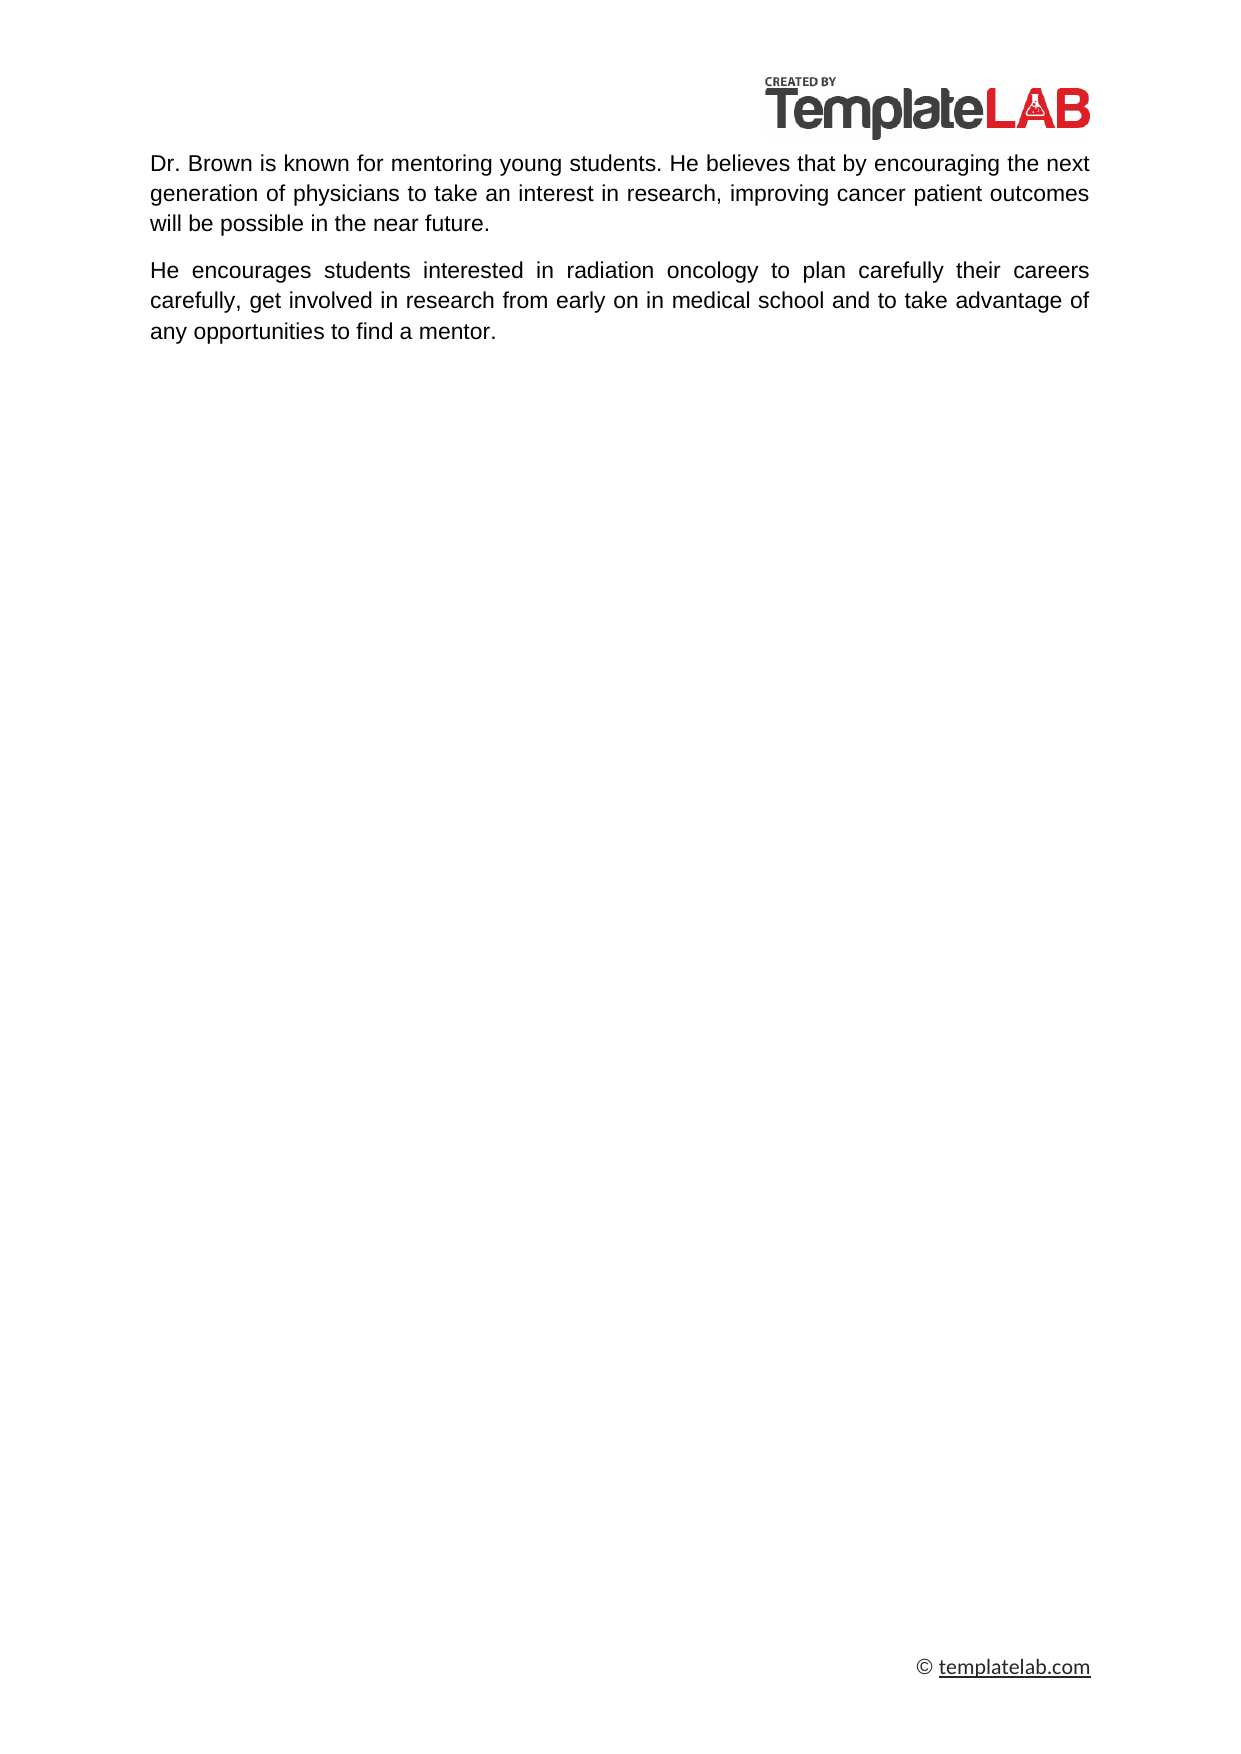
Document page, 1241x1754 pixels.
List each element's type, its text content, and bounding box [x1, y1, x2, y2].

text He encourages students interested in radiation oncology to plan carefully their careers carefully, get involved in research from early on in medical school and to take advantage of any opportunities to find a mentor. [150, 257, 1090, 344]
picture [765, 73, 1091, 142]
text Dr. Brown is known for mentoring young students. He believes that by encouraging the next generation of physicians to take an interest in research, improving cancer patient outcomes will be possible in the near future. [150, 150, 1090, 237]
